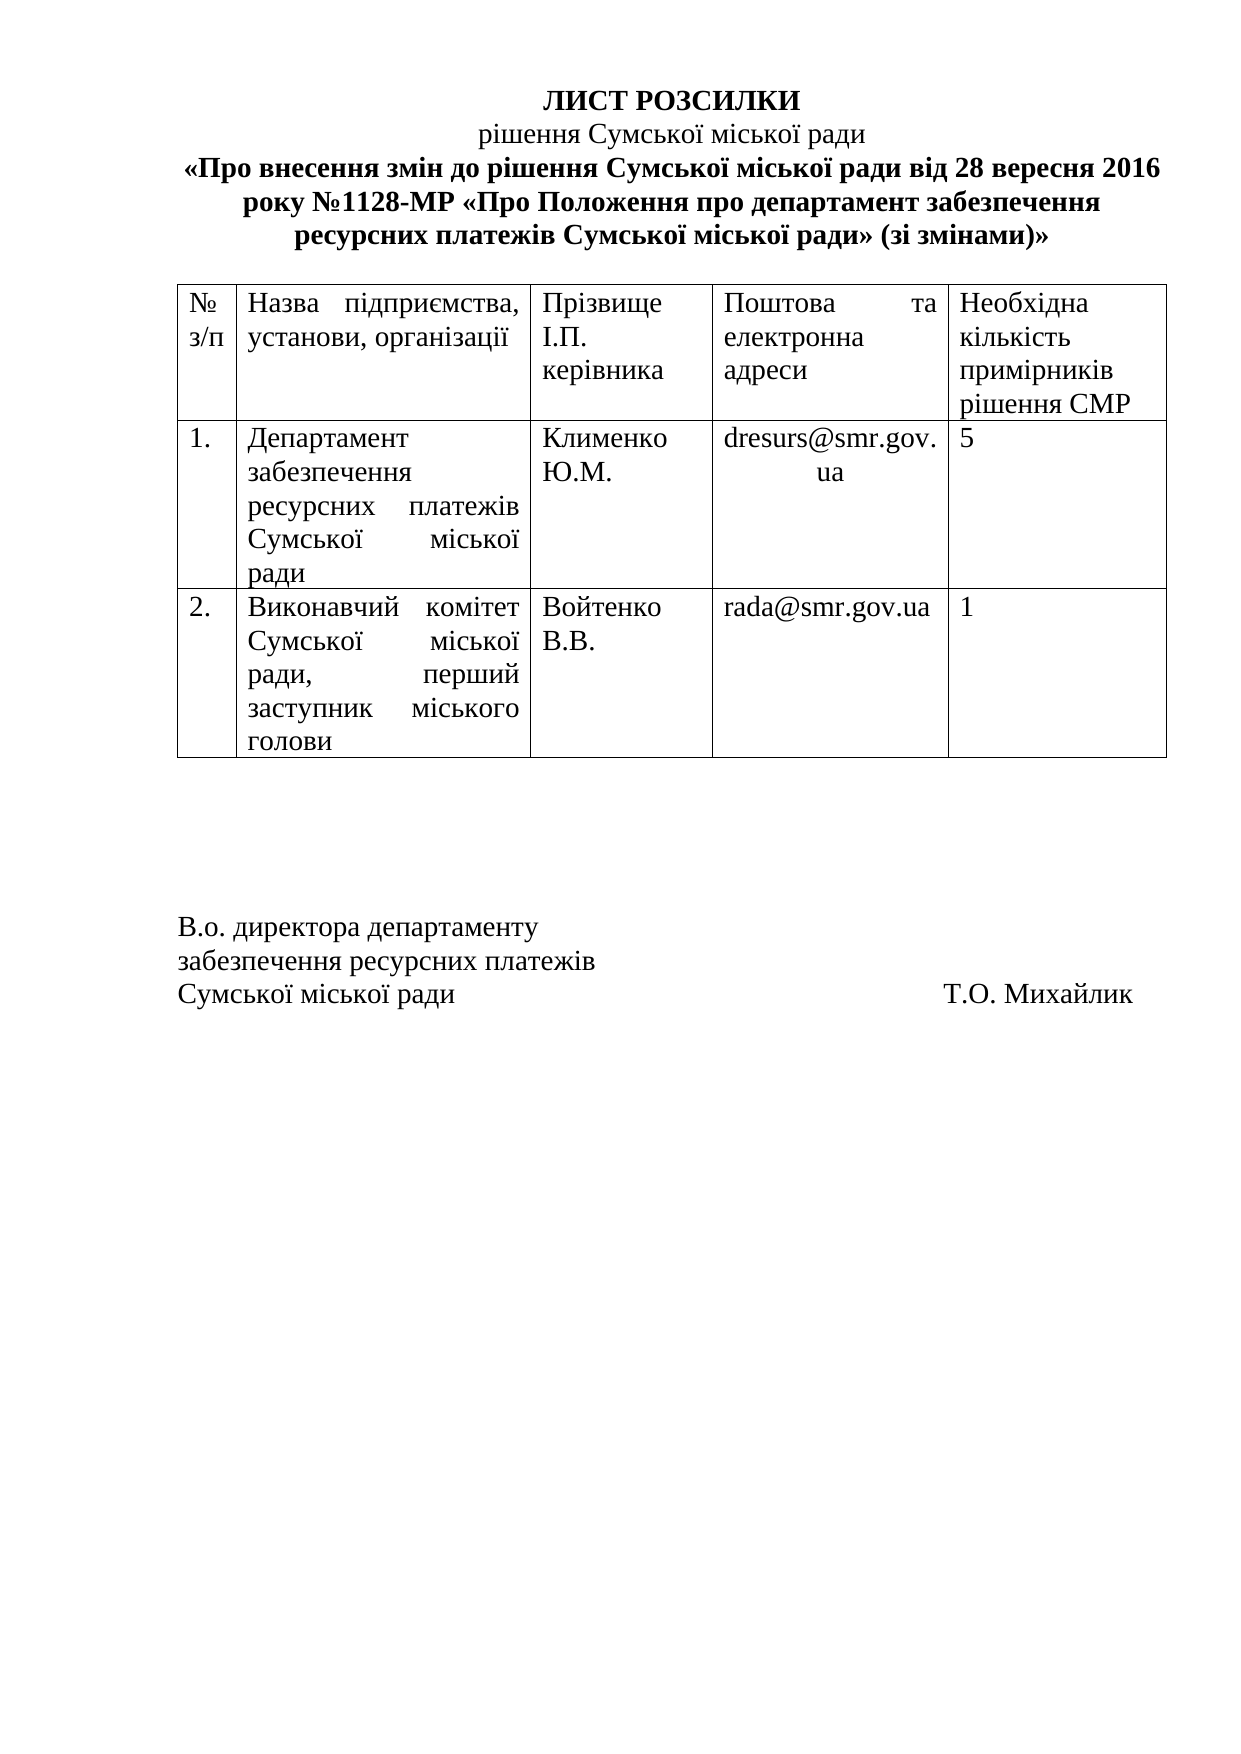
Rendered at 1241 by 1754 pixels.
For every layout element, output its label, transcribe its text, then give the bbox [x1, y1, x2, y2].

text ЛИСТ РОЗСИЛКИ [177, 83, 1167, 117]
table_cell 5 [949, 421, 1166, 588]
table_header Прізвище І.П. керівника [531, 285, 712, 419]
table_header № з/п [178, 285, 236, 419]
table_cell dresurs@smr.gov. ua [713, 421, 948, 588]
table_header Назва підприємства, установи, організації [237, 285, 530, 419]
table_cell 2. [178, 589, 236, 757]
text Сумської міської ради Т.О. Михайлик [177, 976, 1167, 1010]
table_cell Войтенко В.В. [531, 589, 712, 757]
table_cell Клименко Ю.М. [531, 421, 712, 588]
table_cell 1. [178, 421, 236, 588]
text «Про внесення змін до рішення Сумської міської ради від 28 вересня 2016 року №1128-МР «Про Положення про департамент забезпечення ресурсних платежів Сумської міської ради» (зі змінами)» [177, 150, 1167, 251]
text рішення Сумської міської ради [177, 117, 1167, 150]
table_cell 1 [949, 589, 1166, 757]
text забезпечення ресурсних платежів [177, 943, 1167, 976]
table_cell rada@smr.gov.ua [713, 589, 948, 757]
text В.о. директора департаменту [177, 909, 1167, 943]
table_header Поштова та електронна адреси [713, 285, 948, 419]
table_cell Департамент забезпечення ресурсних платежів Сумської міської ради [237, 421, 530, 588]
table_header Необхідна кількість примірників рішення СМР [949, 285, 1166, 419]
table_cell Виконавчий комітет Сумської міської ради, перший заступник міського голови [237, 589, 530, 757]
